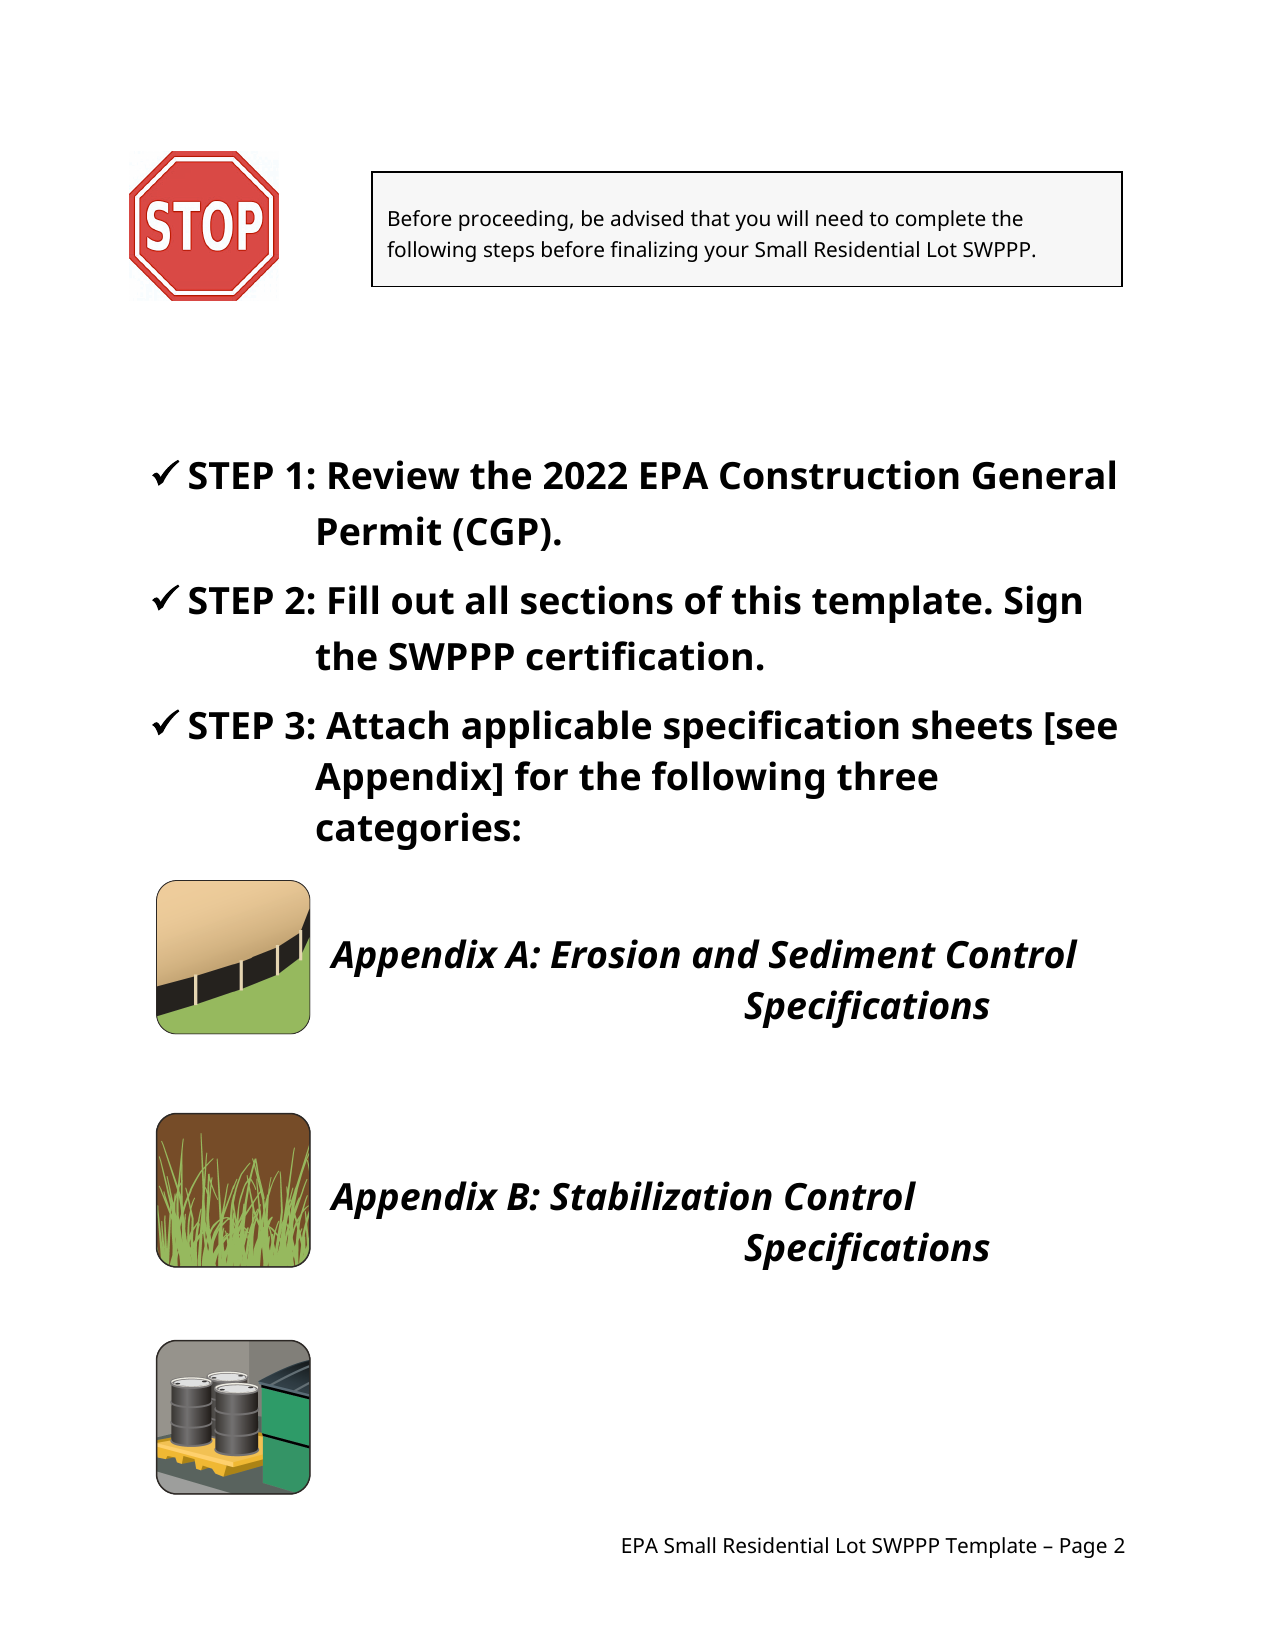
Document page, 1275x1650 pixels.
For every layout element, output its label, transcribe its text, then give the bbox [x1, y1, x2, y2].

picture [150, 874, 313, 1038]
picture [150, 1108, 313, 1271]
list STEP 1: Review the 2022 EPA Construction General Permit (CGP). [150, 449, 1125, 557]
list STEP 3: Attach applicable specification sheets [see Appendix] for the following three categories: [150, 699, 1125, 852]
list STEP 2: Fill out all sections of this template. Sign the SWPPP certification. [150, 574, 1125, 681]
text Appendix B: Stabilization Control Specifications [150, 1170, 1125, 1272]
picture [150, 1334, 313, 1497]
text Appendix A: Erosion and Sediment Control Specifications [311, 928, 1125, 1030]
picture [129, 151, 279, 301]
